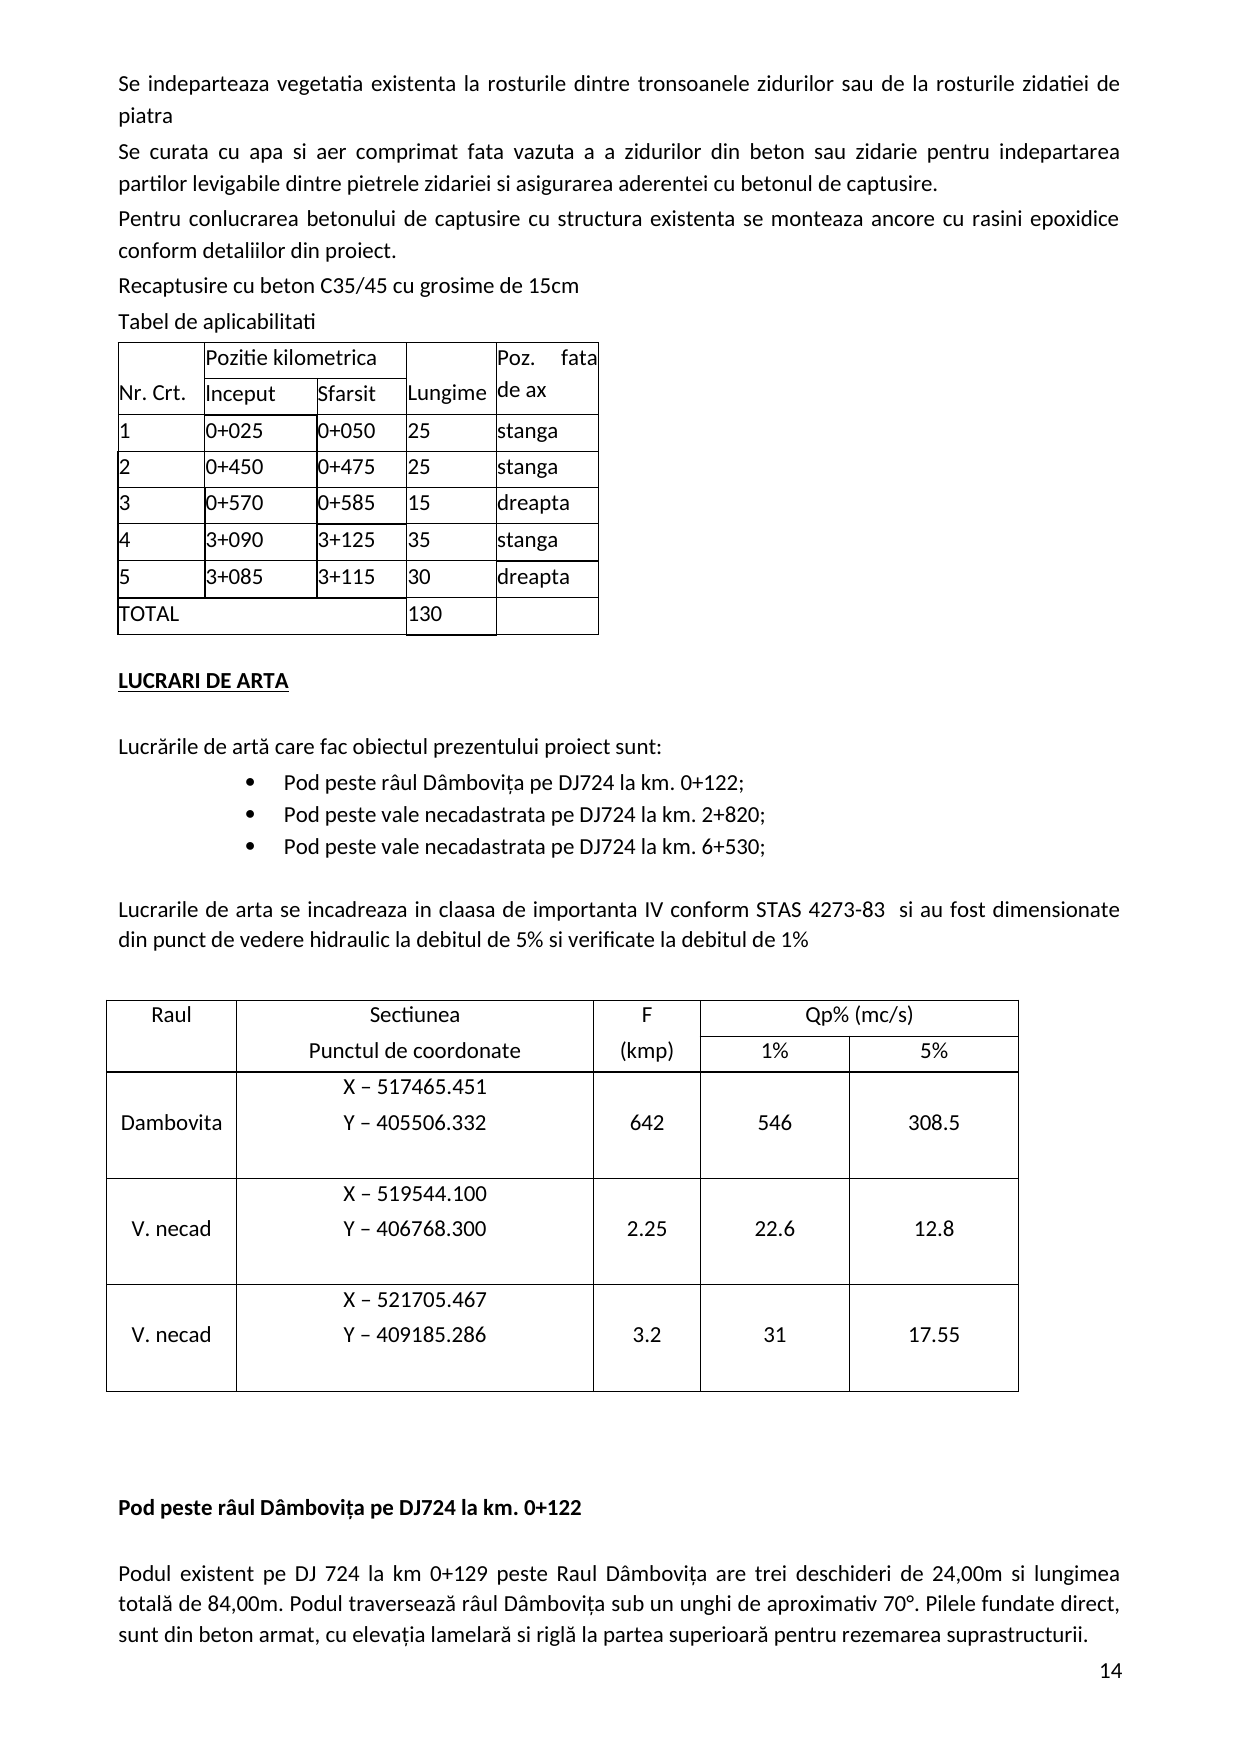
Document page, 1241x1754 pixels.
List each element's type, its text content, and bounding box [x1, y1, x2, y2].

text LUCRARI DE ARTA [118, 666, 1122, 694]
table_cell X – 519544.100 Y – 406768.300 [237, 1179, 593, 1284]
table_cell 0+475 [318, 452, 406, 487]
table_cell 4 [119, 524, 204, 560]
table_cell 3+115 [318, 561, 406, 597]
table_cell 25 [407, 452, 496, 487]
table_cell 2 [119, 452, 204, 487]
table_cell 12.8 [850, 1179, 1018, 1284]
list Pod peste vale necadastrata pe DJ724 la km. 2+820; [246, 800, 1122, 828]
table_cell 0+050 [318, 415, 406, 451]
table_cell V. necad [107, 1179, 236, 1284]
text Lucrarile de arta se incadreaza in claasa de importanta IV conform STAS 4273-83 si au fost dimensionate din punct de vedere hidraulic la debitul de 5% si verificate la debitul de 1% [118, 895, 1122, 954]
table_cell 3+125 [318, 525, 406, 560]
list Pod peste râul Dâmbovița pe DJ724 la km. 0+122; [246, 768, 1122, 796]
table_header F (kmp) [594, 1001, 700, 1071]
table_cell 5% [850, 1037, 1018, 1071]
table_cell 25 [407, 415, 496, 451]
table_cell [497, 598, 598, 634]
table_cell 1 [119, 415, 204, 451]
table_cell 0+570 [206, 488, 316, 523]
table_header Raul [107, 1001, 236, 1071]
table_cell dreapta [497, 562, 598, 597]
table_cell 308.5 [850, 1073, 1018, 1178]
table_cell 1% [701, 1037, 849, 1071]
table_cell TOTAL [119, 599, 406, 634]
table_cell 30 [407, 561, 496, 597]
table_cell 0+025 [205, 416, 316, 451]
table_cell 0+585 [318, 488, 406, 523]
list Pod peste vale necadastrata pe DJ724 la km. 6+530; [246, 832, 1122, 860]
text Pentru conlucrarea betonului de captusire cu structura existenta se monteaza ancore cu rasini epoxidice conform detaliilor din proiect. [118, 204, 1122, 264]
table_cell 15 [407, 488, 496, 523]
table_cell dreapta [497, 488, 598, 523]
text Tabel de aplicabilitati [118, 307, 1122, 335]
table_cell 2.25 [594, 1179, 700, 1284]
table_cell 3+085 [206, 561, 316, 597]
table_cell 546 [701, 1073, 849, 1178]
table_cell stanga [497, 452, 598, 487]
table_cell Sfarsit [318, 379, 406, 414]
table_header Nr. Crt. [119, 343, 204, 414]
table_header Sectiunea Punctul de coordonate [237, 1001, 593, 1071]
text Lucrările de artă care fac obiectul prezentului proiect sunt: [118, 732, 1122, 760]
table_cell 22.6 [701, 1179, 849, 1284]
table_cell V. necad [107, 1285, 236, 1391]
table_cell 3+090 [206, 524, 316, 560]
table_cell X – 517465.451 Y – 405506.332 [237, 1073, 593, 1178]
table_header Poz. fata de ax [497, 343, 598, 414]
table_header Qp% (mc/s) [701, 1001, 1018, 1036]
table_cell 0+450 [205, 452, 316, 487]
table_cell 3 [119, 488, 204, 523]
text Pod peste râul Dâmbovița pe DJ724 la km. 0+122 [118, 1493, 1122, 1521]
table_header Lungime [407, 343, 496, 414]
table_header Pozitie kilometrica [205, 343, 406, 378]
table_cell 5 [119, 561, 204, 597]
table_cell stanga [497, 524, 598, 560]
text Podul existent pe DJ 724 la km 0+129 peste Raul Dâmbovița are trei deschideri de 24,00m si lungimea totală de 84,00m. Podul traversează râul Dâmbovița sub un unghi de aproximativ 70°. Pilele fundate direct, sunt din beton armat, cu elevația lamelară si riglă la partea superioară pentru rezemarea suprastructurii. [118, 1559, 1122, 1648]
text Recaptusire cu beton C35/45 cu grosime de 15cm [118, 272, 1122, 299]
text Se indeparteaza vegetatia existenta la rosturile dintre tronsoanele zidurilor sau de la rosturile zidatiei de piatra [118, 69, 1122, 129]
table_cell 642 [594, 1073, 700, 1178]
table_cell 3.2 [594, 1285, 700, 1391]
table_cell 17.55 [850, 1285, 1018, 1391]
table_cell stanga [497, 415, 598, 451]
table_cell 35 [407, 524, 496, 560]
text Se curata cu apa si aer comprimat fata vazuta a a zidurilor din beton sau zidarie pentru indepartarea partilor levigabile dintre pietrele zidariei si asigurarea aderentei cu betonul de captusire. [118, 137, 1122, 197]
table_cell 130 [407, 598, 496, 634]
table_cell 31 [701, 1285, 849, 1391]
table_cell Dambovita [107, 1073, 236, 1178]
table_cell X – 521705.467 Y – 409185.286 [237, 1285, 593, 1391]
table_cell lnceput [205, 379, 317, 414]
